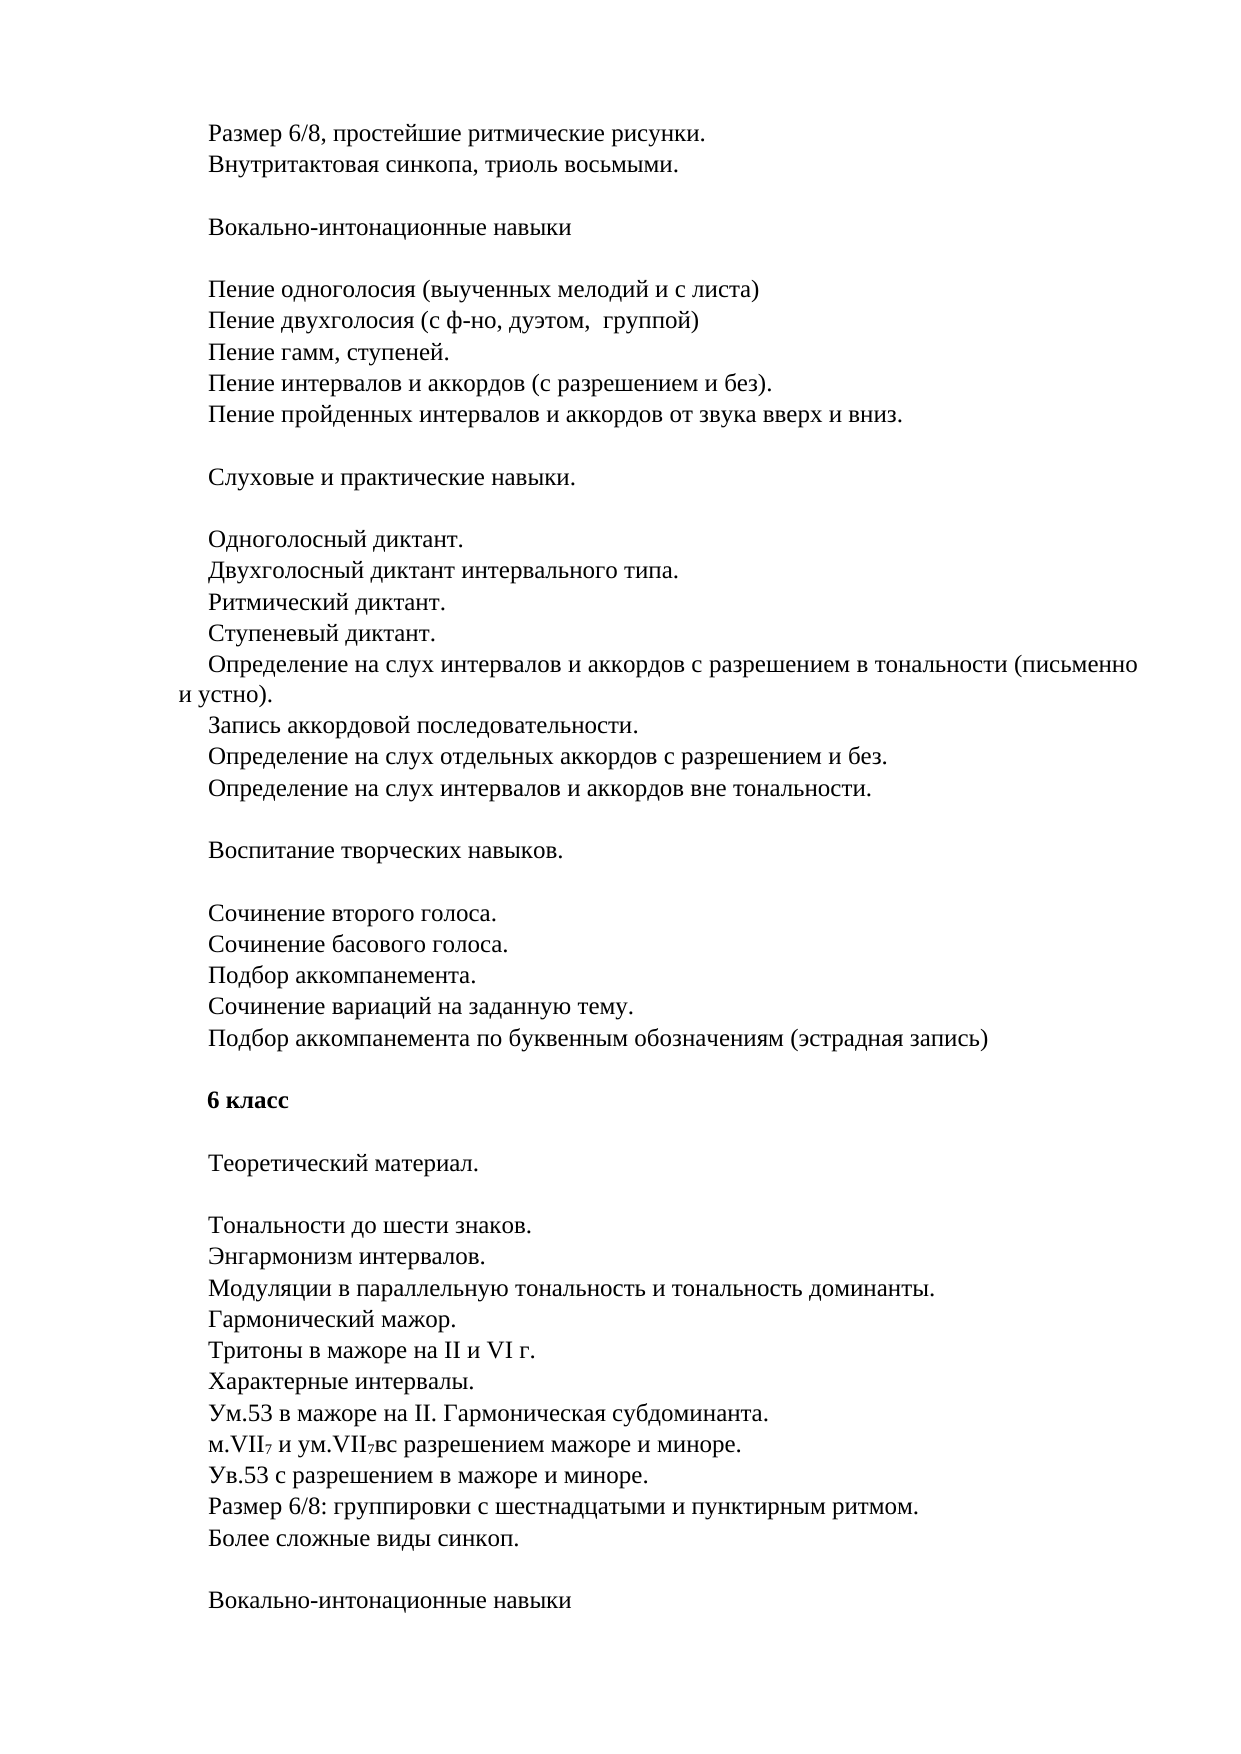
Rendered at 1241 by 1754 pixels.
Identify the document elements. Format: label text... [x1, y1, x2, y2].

text Вокально-интонационные навыки [178, 1585, 1139, 1614]
text Пение одноголосия (выученных мелодий и с листа) [178, 274, 1139, 303]
text Определение на слух интервалов и аккордов с разрешением в тональности (письменно и устно). [178, 649, 1139, 708]
text Теоретический материал. [178, 1148, 1139, 1176]
text Вокально-интонационные навыки [178, 212, 1139, 241]
text Ув.53 с разрешением в мажоре и миноре. [178, 1460, 1139, 1489]
text Пение двухголосия (с ф-но, дуэтом, группой) [178, 306, 1139, 334]
text Определение на слух интервалов и аккордов вне тональности. [178, 773, 1139, 801]
text Определение на слух отдельных аккордов с разрешением и без. [178, 741, 1139, 770]
text Сочинение вариаций на заданную тему. [178, 991, 1139, 1020]
text Пение интервалов и аккордов (с разрешением и без). [178, 368, 1139, 397]
text Сочинение басового голоса. [178, 929, 1139, 958]
text Модуляции в параллельную тональность и тональность доминанты. [178, 1273, 1139, 1301]
text Слуховые и практические навыки. [178, 462, 1139, 491]
text Внутритактовая синкопа, триоль восьмыми. [178, 149, 1139, 178]
text Ступеневый диктант. [178, 618, 1139, 647]
text Сочинение второго голоса. [178, 898, 1139, 926]
text м.VII7 и ум.VII7вс разрешением мажоре и миноре. [178, 1429, 1139, 1458]
text Более сложные виды синкоп. [178, 1523, 1139, 1551]
text Воспитание творческих навыков. [178, 835, 1139, 864]
text Ум.53 в мажоре на II. Гармоническая субдоминанта. [178, 1398, 1139, 1426]
text Характерные интервалы. [178, 1366, 1139, 1395]
text Энгармонизм интервалов. [178, 1241, 1139, 1270]
text Гармонический мажор. [178, 1304, 1139, 1333]
text Тритоны в мажоре на II и VI г. [178, 1335, 1139, 1364]
text Ритмический диктант. [178, 587, 1139, 616]
text Запись аккордовой последовательности. [178, 710, 1139, 739]
text Пение пройденных интервалов и аккордов от звука вверх и вниз. [178, 399, 1139, 428]
text Одноголосный диктант. [178, 524, 1139, 553]
text Размер 6/8: группировки с шестнадцатыми и пунктирным ритмом. [178, 1491, 1139, 1520]
text Размер 6/8, простейшие ритмические рисунки. [178, 118, 1139, 147]
text Тональности до шести знаков. [178, 1210, 1139, 1239]
text 6 класс [178, 1085, 1152, 1114]
text Подбор аккомпанемента. [178, 960, 1139, 989]
text Двухголосный диктант интервального типа. [178, 556, 1139, 584]
text Пение гамм, ступеней. [178, 337, 1139, 366]
text Подбор аккомпанемента по буквенным обозначениям (эстрадная запись) [178, 1023, 1139, 1051]
